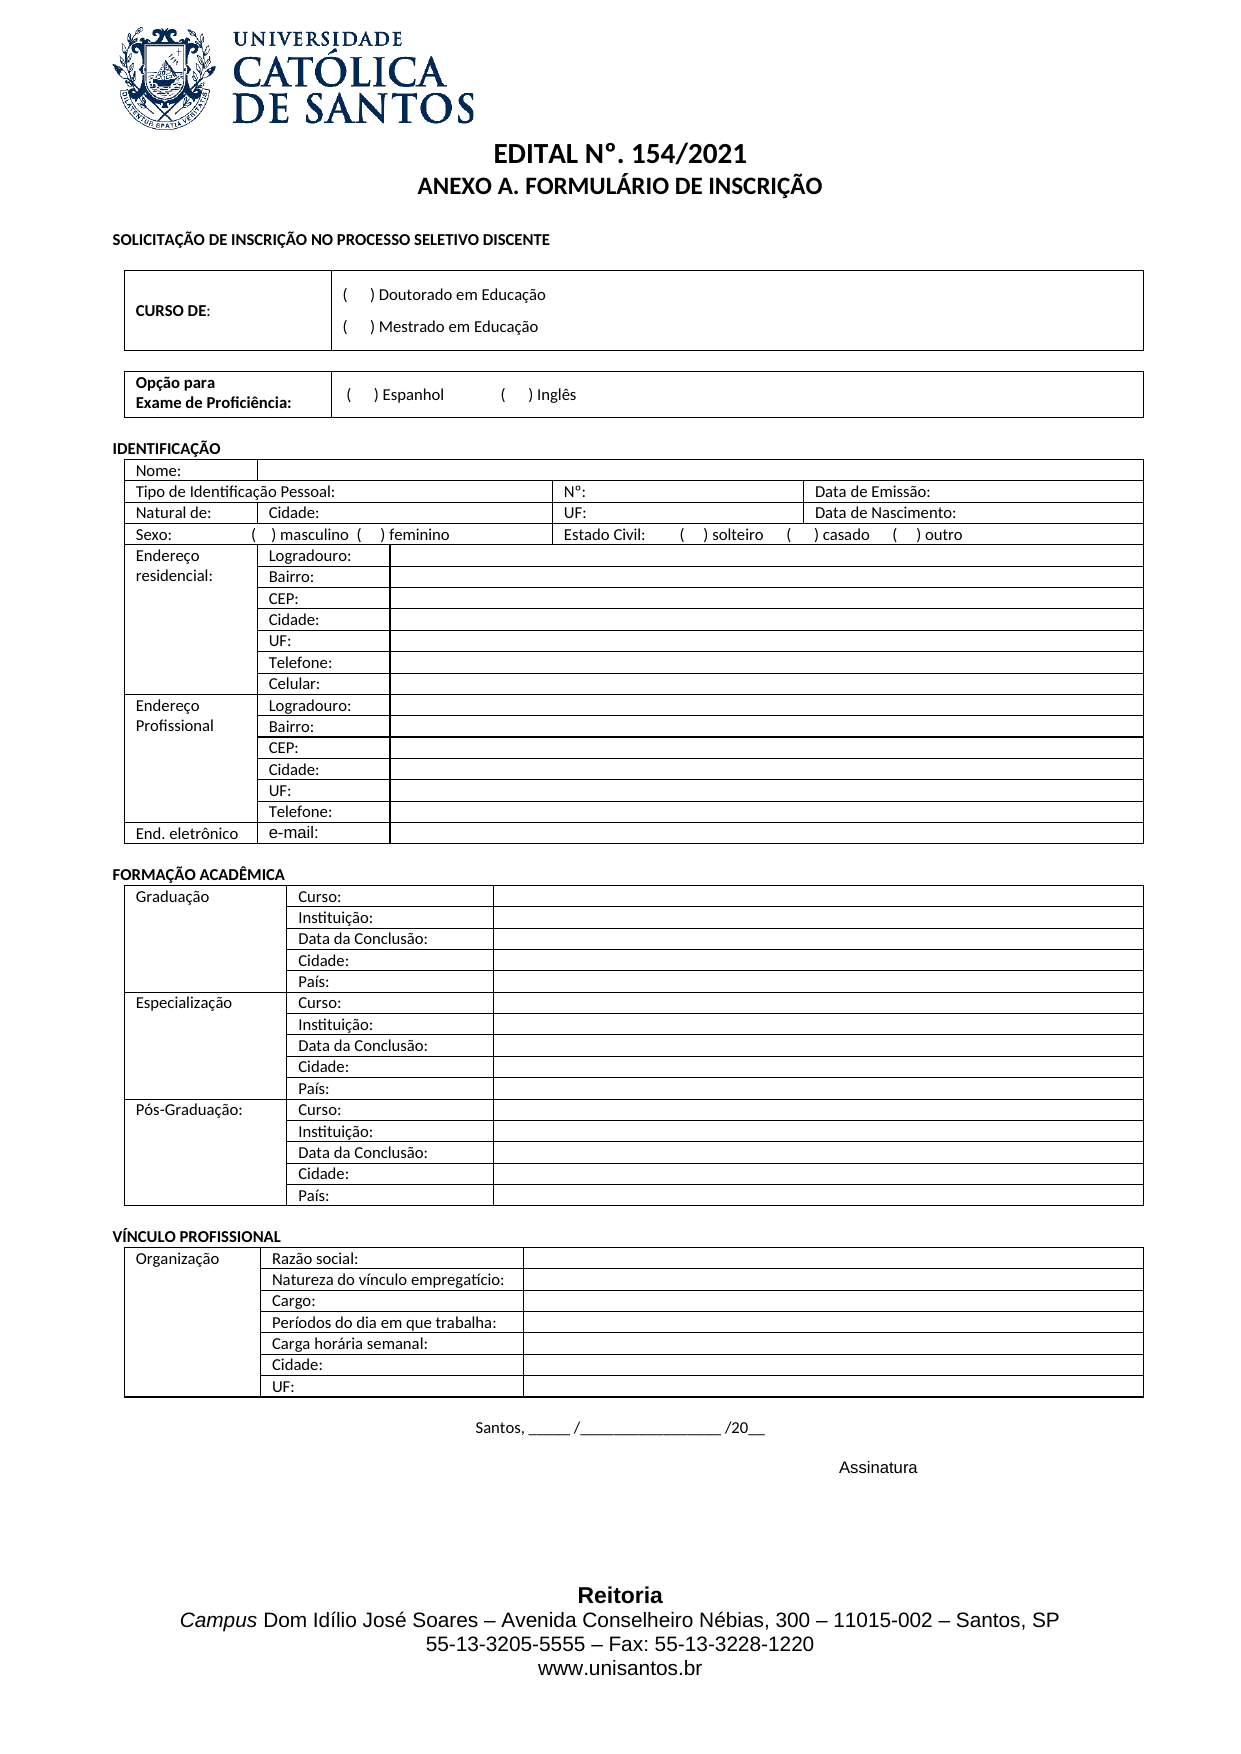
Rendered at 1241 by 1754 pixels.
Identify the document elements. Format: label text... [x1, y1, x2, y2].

table_cell End. eletrônico [125, 823, 257, 843]
table_cell Cidade: [261, 1355, 523, 1375]
table_cell Curso: [287, 993, 493, 1013]
table_cell Tipo de Identificação Pessoal: [125, 481, 552, 502]
text Santos, _____ /_________________ /20__ [112, 1418, 1128, 1438]
table_cell UF: [553, 503, 803, 523]
table_cell [494, 1185, 1143, 1205]
text SOLICITAÇÃO DE INSCRIÇÃO NO PROCESSO SELETIVO DISCENTE [112, 230, 1128, 250]
table_cell Data de Nascimento: [804, 503, 1143, 523]
table_cell [524, 1269, 1143, 1289]
table_cell Instituição: [287, 907, 493, 928]
table_header [494, 886, 1143, 906]
table_cell [391, 588, 1143, 608]
table_cell Cidade: [258, 609, 389, 630]
table_cell Cargo: [261, 1291, 523, 1311]
table_cell [391, 716, 1143, 736]
table_header CURSO DE: [125, 271, 331, 349]
table_cell UF: [261, 1376, 523, 1396]
table_cell [391, 823, 1143, 843]
table_cell [494, 1164, 1143, 1184]
table_cell País: [287, 1078, 493, 1098]
table_cell Instituição: [287, 1014, 493, 1034]
table_cell [494, 1078, 1143, 1098]
text VÍNCULO PROFISSIONAL [112, 1227, 1128, 1247]
table_cell Cidade: [258, 503, 552, 523]
table_cell Instituição: [287, 1121, 493, 1141]
table_cell [391, 652, 1143, 672]
table_cell Endereço Profissional [125, 695, 257, 822]
table_cell Pós-Graduação: [125, 1100, 286, 1205]
table_cell UF: [258, 631, 389, 651]
table_header ( ) Doutorado em Educação ( ) Mestrado em Educação [332, 271, 1143, 349]
table_cell Nº: [553, 481, 803, 502]
table_cell [391, 738, 1143, 758]
table_cell [494, 971, 1143, 992]
table_cell Endereço residencial: [125, 545, 257, 694]
table_cell [494, 1057, 1143, 1077]
table_cell [391, 631, 1143, 651]
table_cell País: [287, 1185, 493, 1205]
table_cell e-mail: [258, 823, 389, 843]
table_cell Natural de: [125, 503, 257, 523]
table_header Opção para Exame de Proficiência: [125, 372, 331, 417]
table_cell [494, 929, 1143, 949]
table_cell Carga horária semanal: [261, 1333, 523, 1354]
table_header [524, 1248, 1143, 1268]
table_cell [391, 609, 1143, 630]
table_cell [494, 1142, 1143, 1162]
table_cell CEP: [258, 588, 389, 608]
table_cell Bairro: [258, 716, 389, 736]
table_cell Celular: [258, 674, 389, 694]
table_cell [494, 1100, 1143, 1120]
table_cell País: [287, 971, 493, 992]
table_cell Logradouro: [258, 695, 389, 715]
table_cell [494, 1121, 1143, 1141]
table_cell [524, 1291, 1143, 1311]
table_header ( ) Espanhol ( ) Inglês [332, 372, 1143, 417]
table_header Razão social: [261, 1248, 523, 1268]
table_cell Especialização [125, 993, 286, 1098]
table_cell CEP: [258, 738, 389, 758]
table_cell [494, 950, 1143, 970]
text FORMAÇÃO ACADÊMICA [112, 864, 1128, 885]
table_header Curso: [287, 886, 493, 906]
table_header Organização [125, 1248, 260, 1396]
table_cell [524, 1333, 1143, 1354]
table_cell Curso: [287, 1100, 493, 1120]
text Identificação [112, 438, 1128, 459]
table_cell Logradouro: [258, 545, 389, 566]
table_cell [391, 802, 1143, 822]
table_cell [494, 993, 1143, 1013]
table_header Graduação [125, 886, 286, 992]
table_cell Data de Emissão: [804, 481, 1143, 502]
table_cell Data da Conclusão: [287, 1035, 493, 1056]
table_cell Data da Conclusão: [287, 1142, 493, 1162]
table_cell [524, 1355, 1143, 1375]
table_cell Cidade: [287, 1057, 493, 1077]
table_cell [524, 1312, 1143, 1332]
table_cell [494, 1014, 1143, 1034]
table_cell Períodos do dia em que trabalha: [261, 1312, 523, 1332]
table_cell [494, 1035, 1143, 1056]
table_cell [391, 674, 1143, 694]
picture [112, 27, 474, 130]
table_header Nome: [125, 460, 257, 480]
table_cell Sexo: ( ) masculino ( ) feminino [125, 524, 552, 544]
table_cell Cidade: [258, 759, 389, 779]
table_cell [494, 907, 1143, 928]
table_cell Telefone: [258, 652, 389, 672]
text Assinatura [112, 1458, 1128, 1477]
table_cell Estado Civil: ( ) solteiro ( ) casado ( ) outro [553, 524, 1143, 544]
table_cell Natureza do vínculo empregatício: [261, 1269, 523, 1289]
table_cell [391, 780, 1143, 801]
table_header [258, 460, 1143, 480]
table_cell [524, 1376, 1143, 1396]
table_cell Bairro: [258, 567, 389, 587]
table_cell Data da Conclusão: [287, 929, 493, 949]
table_cell Telefone: [258, 802, 389, 822]
table_cell Cidade: [287, 950, 493, 970]
table_cell Cidade: [287, 1164, 493, 1184]
table_cell [391, 759, 1143, 779]
table_cell [391, 567, 1143, 587]
table_cell UF: [258, 780, 389, 801]
table_cell [391, 545, 1143, 566]
table_cell [391, 695, 1143, 715]
